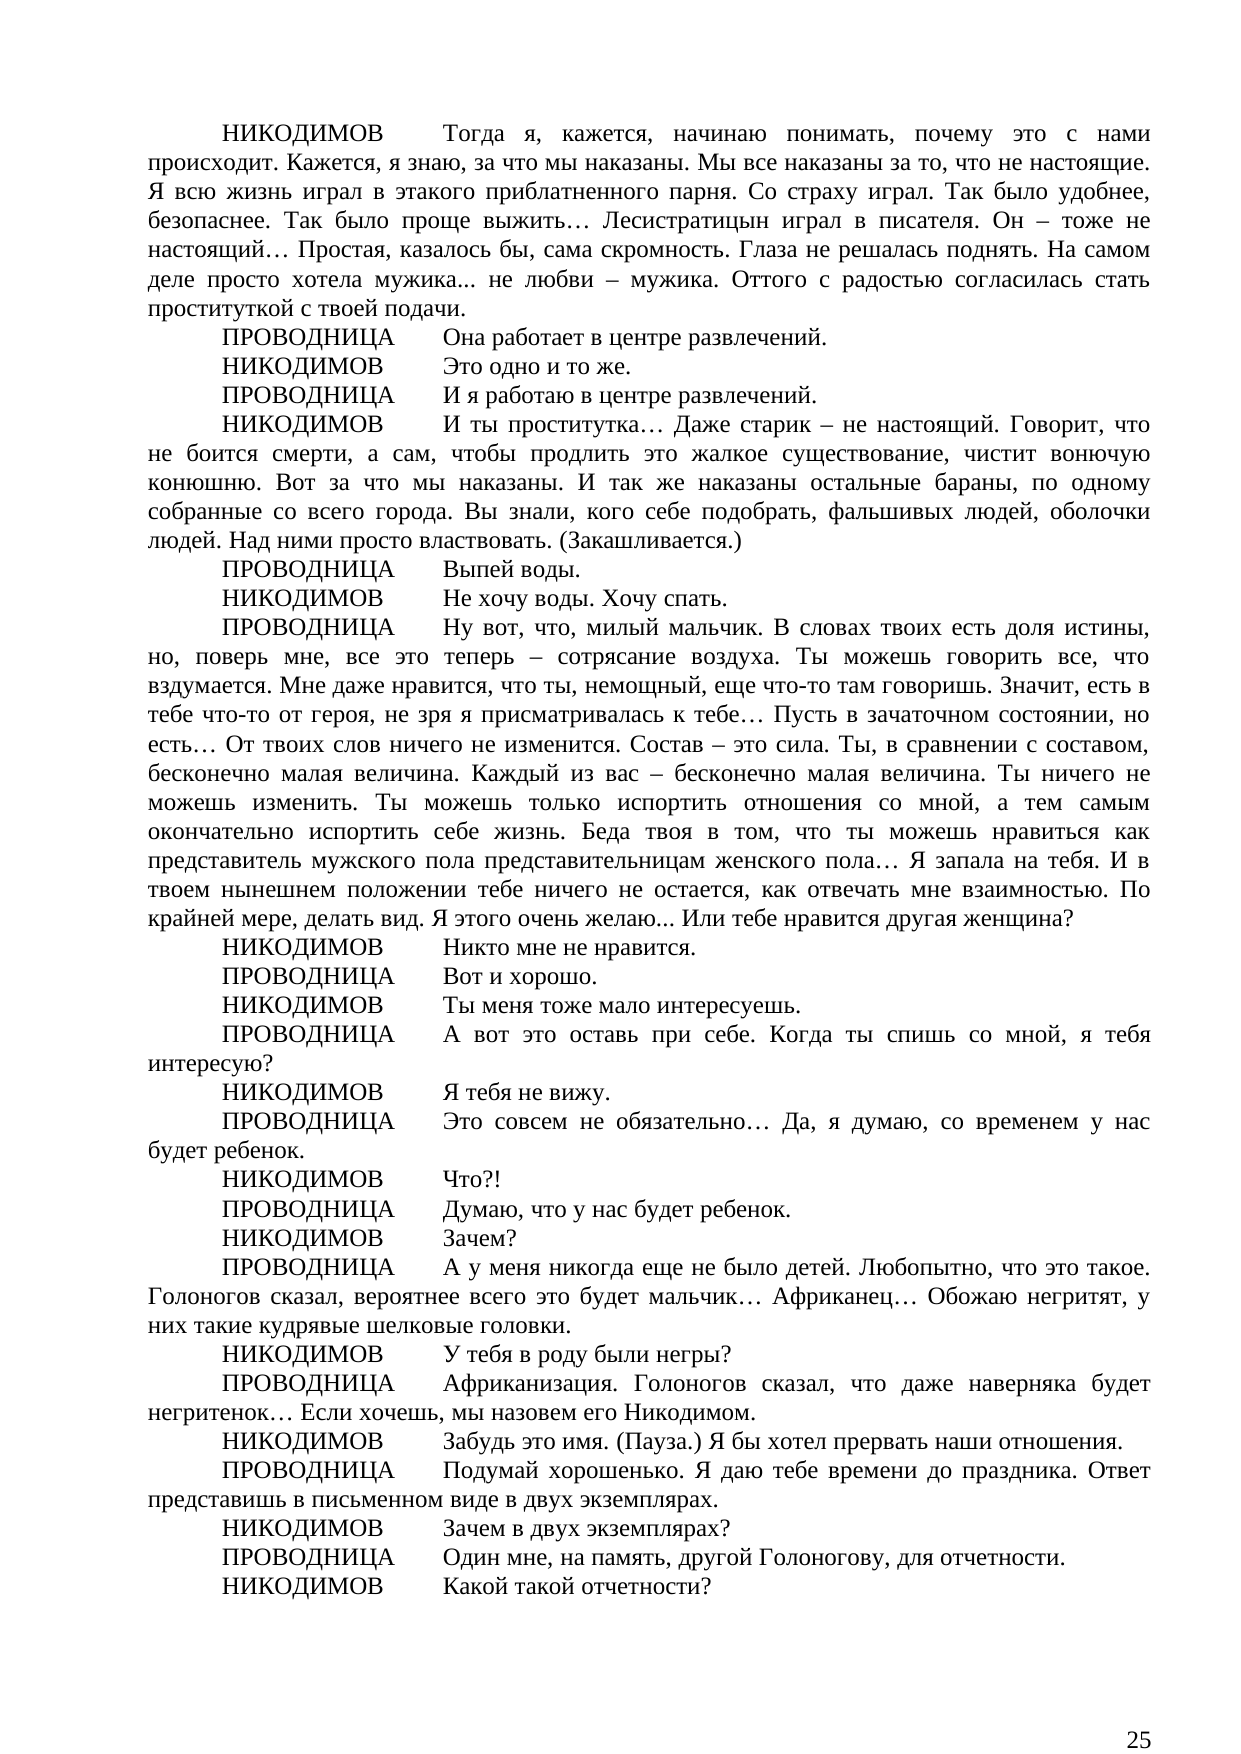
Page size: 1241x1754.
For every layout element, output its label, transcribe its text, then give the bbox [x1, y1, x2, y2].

text НИКОДИМОВ Забудь это имя. (Пауза.) Я бы хотел прервать наши отношения. [148, 1426, 1152, 1455]
text НИКОДИМОВ Ты меня тоже мало интересуешь. [148, 990, 1152, 1019]
text ПРОВОДНИЦА Это совсем не обязательно… Да, я думаю, со временем у нас будет ребенок. [148, 1106, 1152, 1164]
text НИКОДИМОВ Это одно и то же. [148, 351, 1152, 380]
text ПРОВОДНИЦА Один мне, на память, другой Голоногову, для отчетности. [148, 1542, 1152, 1571]
text НИКОДИМОВ Не хочу воды. Хочу спать. [148, 583, 1152, 612]
text ПРОВОДНИЦА И я работаю в центре развлечений. [148, 380, 1152, 409]
text НИКОДИМОВ Зачем в двух экземплярах? [148, 1513, 1152, 1542]
text НИКОДИМОВ Никто мне не нравится. [148, 932, 1152, 961]
text НИКОДИМОВ Зачем? [148, 1222, 1152, 1252]
text ПРОВОДНИЦА Думаю, что у нас будет ребенок. [148, 1193, 1152, 1222]
text ПРОВОДНИЦА А у меня никогда еще не было детей. Любопытно, что это такое. Голоногов сказал, вероятнее всего это будет мальчик… Африканец… Обожаю негритят, у них такие кудрявые шелковые головки. [148, 1252, 1152, 1339]
text ПРОВОДНИЦА Выпей воды. [148, 554, 1152, 583]
text ПРОВОДНИЦА Вот и хорошо. [148, 961, 1152, 990]
text ПРОВОДНИЦА Подумай хорошенько. Я даю тебе времени до праздника. Ответ представишь в письменном виде в двух экземплярах. [148, 1455, 1152, 1513]
text ПРОВОДНИЦА А вот это оставь при себе. Когда ты спишь со мной, я тебя интересую? [148, 1019, 1152, 1077]
text ПРОВОДНИЦА Она работает в центре развлечений. [148, 322, 1152, 351]
text НИКОДИМОВ Я тебя не вижу. [148, 1077, 1152, 1106]
text НИКОДИМОВ Тогда я, кажется, начинаю понимать, почему это с нами происходит. Кажется, я знаю, за что мы наказаны. Мы все наказаны за то, что не настоящие. Я всю жизнь играл в этакого приблатненного парня. Со страху играл. Так было удобнее, безопаснее. Так было проще выжить… Лесистратицын играл в писателя. Он – тоже не настоящий… Простая, казалось бы, сама скромность. Глаза не решалась поднять. На самом деле просто хотела мужика... не любви – мужика. Оттого с радостью согласилась стать проституткой с твоей подачи. [148, 118, 1152, 322]
text НИКОДИМОВ Что?! [148, 1164, 1152, 1193]
text НИКОДИМОВ Какой такой отчетности? [148, 1571, 1152, 1600]
text ПРОВОДНИЦА Ну вот, что, милый мальчик. В словах твоих есть доля истины, но, поверь мне, все это теперь – сотрясание воздуха. Ты можешь говорить все, что вздумается. Мне даже нравится, что ты, немощный, еще что-то там говоришь. Значит, есть в тебе что-то от героя, не зря я присматривалась к тебе… Пусть в зачаточном состоянии, но есть… От твоих слов ничего не изменится. Состав – это сила. Ты, в сравнении с составом, бесконечно малая величина. Каждый из вас – бесконечно малая величина. Ты ничего не можешь изменить. Ты можешь только испортить отношения со мной, а тем самым окончательно испортить себе жизнь. Беда твоя в том, что ты можешь нравиться как представитель мужского пола представительницам женского пола… Я запала на тебя. И в твоем нынешнем положении тебе ничего не остается, как отвечать мне взаимностью. По крайней мере, делать вид. Я этого очень желаю... Или тебе нравится другая женщина? [148, 612, 1152, 932]
text НИКОДИМОВ У тебя в роду были негры? [148, 1339, 1152, 1368]
text НИКОДИМОВ И ты проститутка… Даже старик – не настоящий. Говорит, что не боится смерти, а сам, чтобы продлить это жалкое существование, чистит вонючую конюшню. Вот за что мы наказаны. И так же наказаны остальные бараны, по одному собранные со всего города. Вы знали, кого себе подобрать, фальшивых людей, оболочки людей. Над ними просто властвовать. (Закашливается.) [148, 409, 1152, 554]
text ПРОВОДНИЦА Африканизация. Голоногов сказал, что даже наверняка будет негритенок… Если хочешь, мы назовем его Никодимом. [148, 1368, 1152, 1426]
